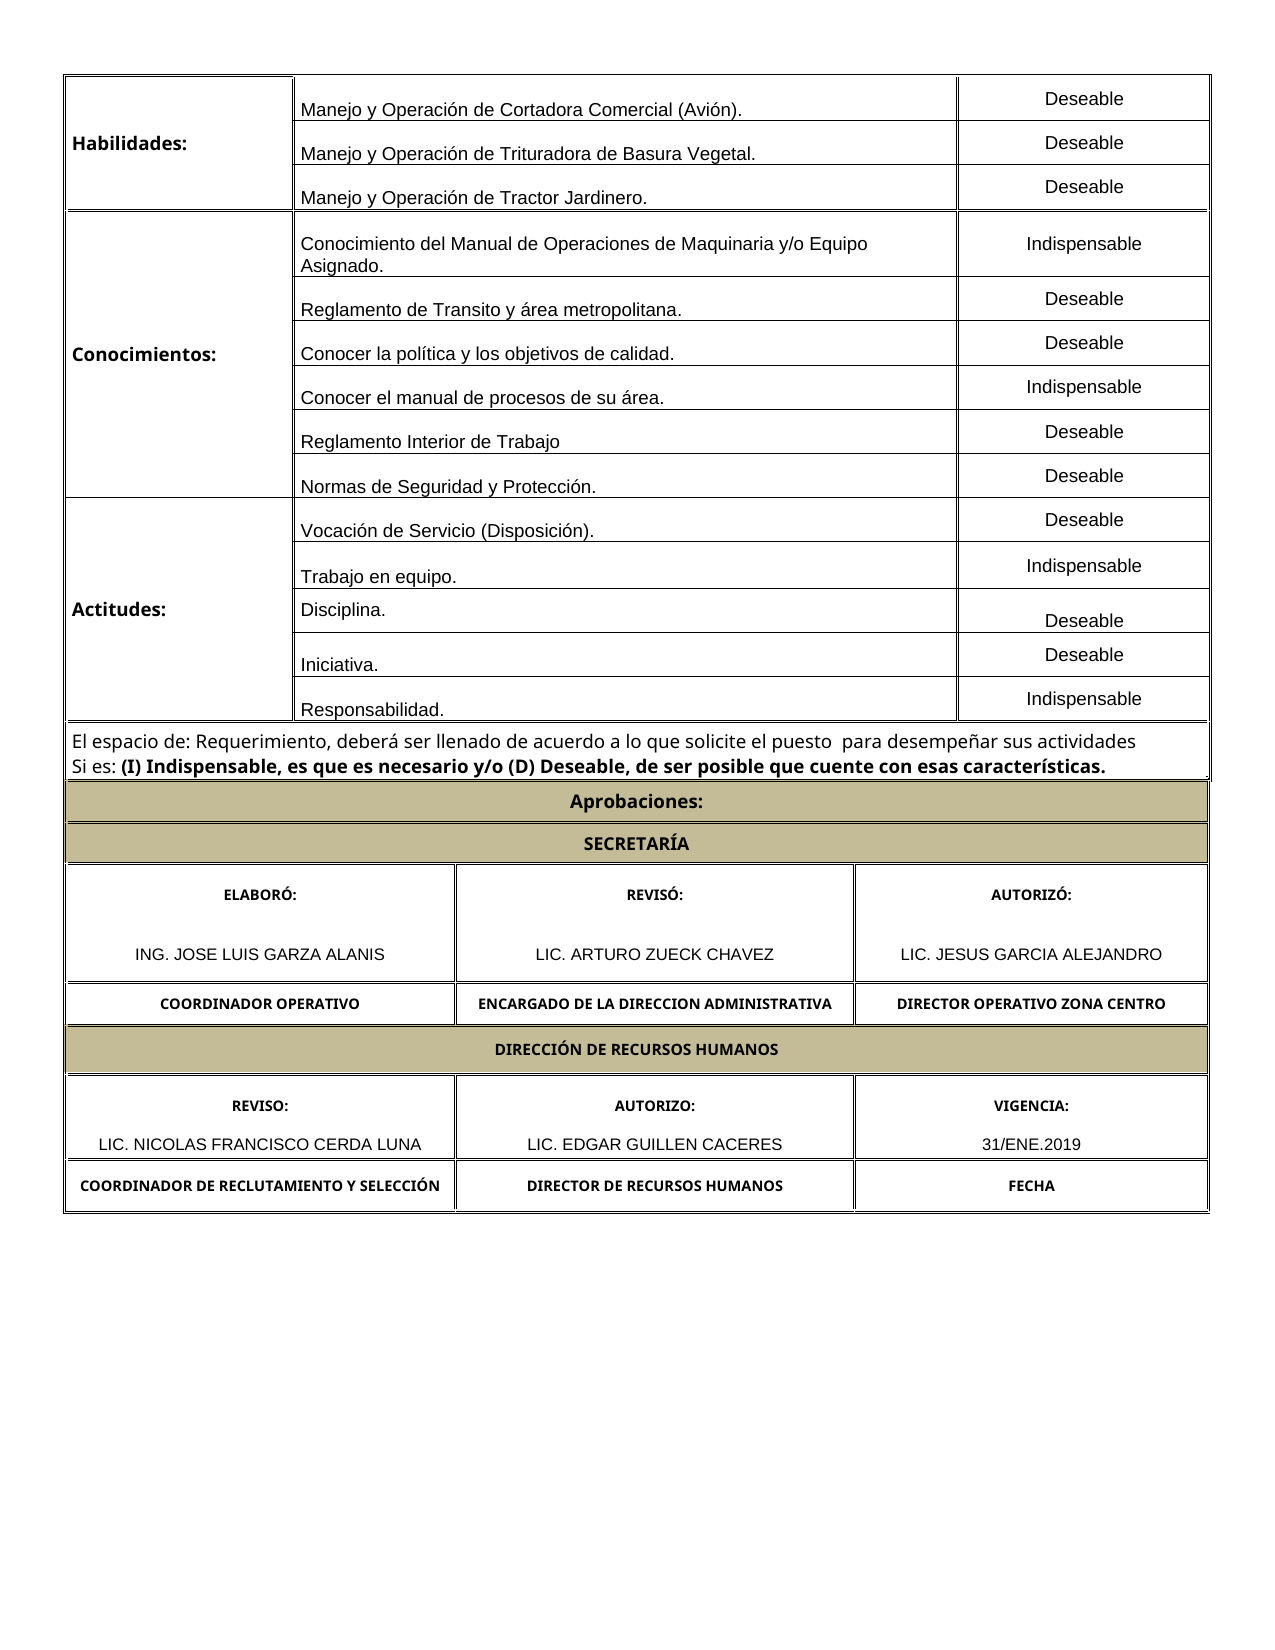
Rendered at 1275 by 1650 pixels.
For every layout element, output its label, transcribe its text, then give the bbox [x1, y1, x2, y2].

table_cell AUTORIZO: LIC. EDGAR GUILLEN CACERES [457, 1076, 853, 1158]
table_cell Reglamento de Transito y área metropolitana. [295, 277, 956, 320]
table_cell Deseable [959, 321, 1209, 364]
table_cell Indispensable [959, 366, 1209, 409]
table_cell ELABORÓ: ING. JOSE LUIS GARZA ALANIS [64, 862, 456, 981]
table_cell Deseable [959, 410, 1209, 453]
table_cell Normas de Seguridad y Protección. [295, 454, 956, 497]
table_cell Habilidades: [66, 77, 293, 208]
table_cell Deseable [959, 454, 1209, 497]
table_cell Manejo y Operación de Cortadora Comercial (Avión). [293, 75, 957, 120]
table_cell Responsabilidad. [295, 677, 956, 720]
table_cell AUTORIZÓ: LIC. JESUS GARCIA ALEJANDRO [856, 865, 1207, 981]
table_cell COORDINADOR OPERATIVO [66, 981, 454, 1024]
table_cell FECHA [854, 1161, 1208, 1211]
table_cell Actitudes: [66, 498, 292, 720]
table_cell REVISO: LIC. NICOLAS FRANCISCO CERDA LUNA [66, 1073, 454, 1158]
table_cell DIRECTOR OPERATIVO ZONA CENTRO [856, 984, 1207, 1024]
table_cell Disciplina. [295, 589, 956, 632]
table_cell Conocimiento del Manual de Operaciones de Maquinaria y/o Equipo Asignado. [295, 212, 956, 276]
table_cell Deseable [959, 589, 1209, 632]
table_cell Aprobaciones: [64, 779, 1208, 821]
table_cell Trabajo en equipo. [295, 542, 956, 587]
table_cell Conocer el manual de procesos de su área. [295, 366, 956, 409]
table_cell Indispensable [959, 542, 1209, 587]
table_cell Deseable [959, 633, 1209, 676]
table_cell COORDINADOR DE RECLUTAMIENTO Y SELECCIÓN [64, 1158, 456, 1211]
table_cell Deseable [958, 75, 1209, 120]
table_cell DIRECTOR DE RECURSOS HUMANOS [456, 1161, 854, 1211]
table_cell REVISÓ: LIC. ARTURO ZUECK CHAVEZ [457, 865, 853, 981]
table_cell Conocer la política y los objetivos de calidad. [295, 321, 956, 364]
table_cell Deseable [959, 498, 1209, 541]
table_cell Manejo y Operación de Trituradora de Basura Vegetal. [295, 121, 956, 164]
table_cell Vocación de Servicio (Disposición). [295, 498, 956, 541]
table_cell Iniciativa. [295, 633, 956, 676]
table_cell El espacio de: Requerimiento, deberá ser llenado de acuerdo a lo que solicite el puesto para desempeñar sus actividades Si es: (I) Indispensable, es que es necesario y/o (D) Deseable, de ser posible que cuente con esas características. [64, 720, 1211, 779]
table_cell Deseable [959, 165, 1209, 208]
table_cell Deseable [959, 121, 1209, 164]
table_cell DIRECCIÓN DE RECURSOS HUMANOS [64, 1024, 1208, 1072]
table_cell Manejo y Operación de Tractor Jardinero. [295, 165, 956, 208]
table_cell ENCARGADO DE LA DIRECCION ADMINISTRATIVA [457, 984, 853, 1024]
table_cell SECRETARÍA [64, 821, 1208, 862]
table_cell Reglamento Interior de Trabajo [295, 410, 956, 453]
table_cell Indispensable [959, 209, 1209, 276]
table_cell VIGENCIA: 31/ENE.2019 [856, 1076, 1207, 1158]
table_cell Deseable [959, 277, 1209, 320]
table_cell Indispensable [959, 677, 1209, 720]
table_cell Conocimientos: [66, 209, 292, 497]
